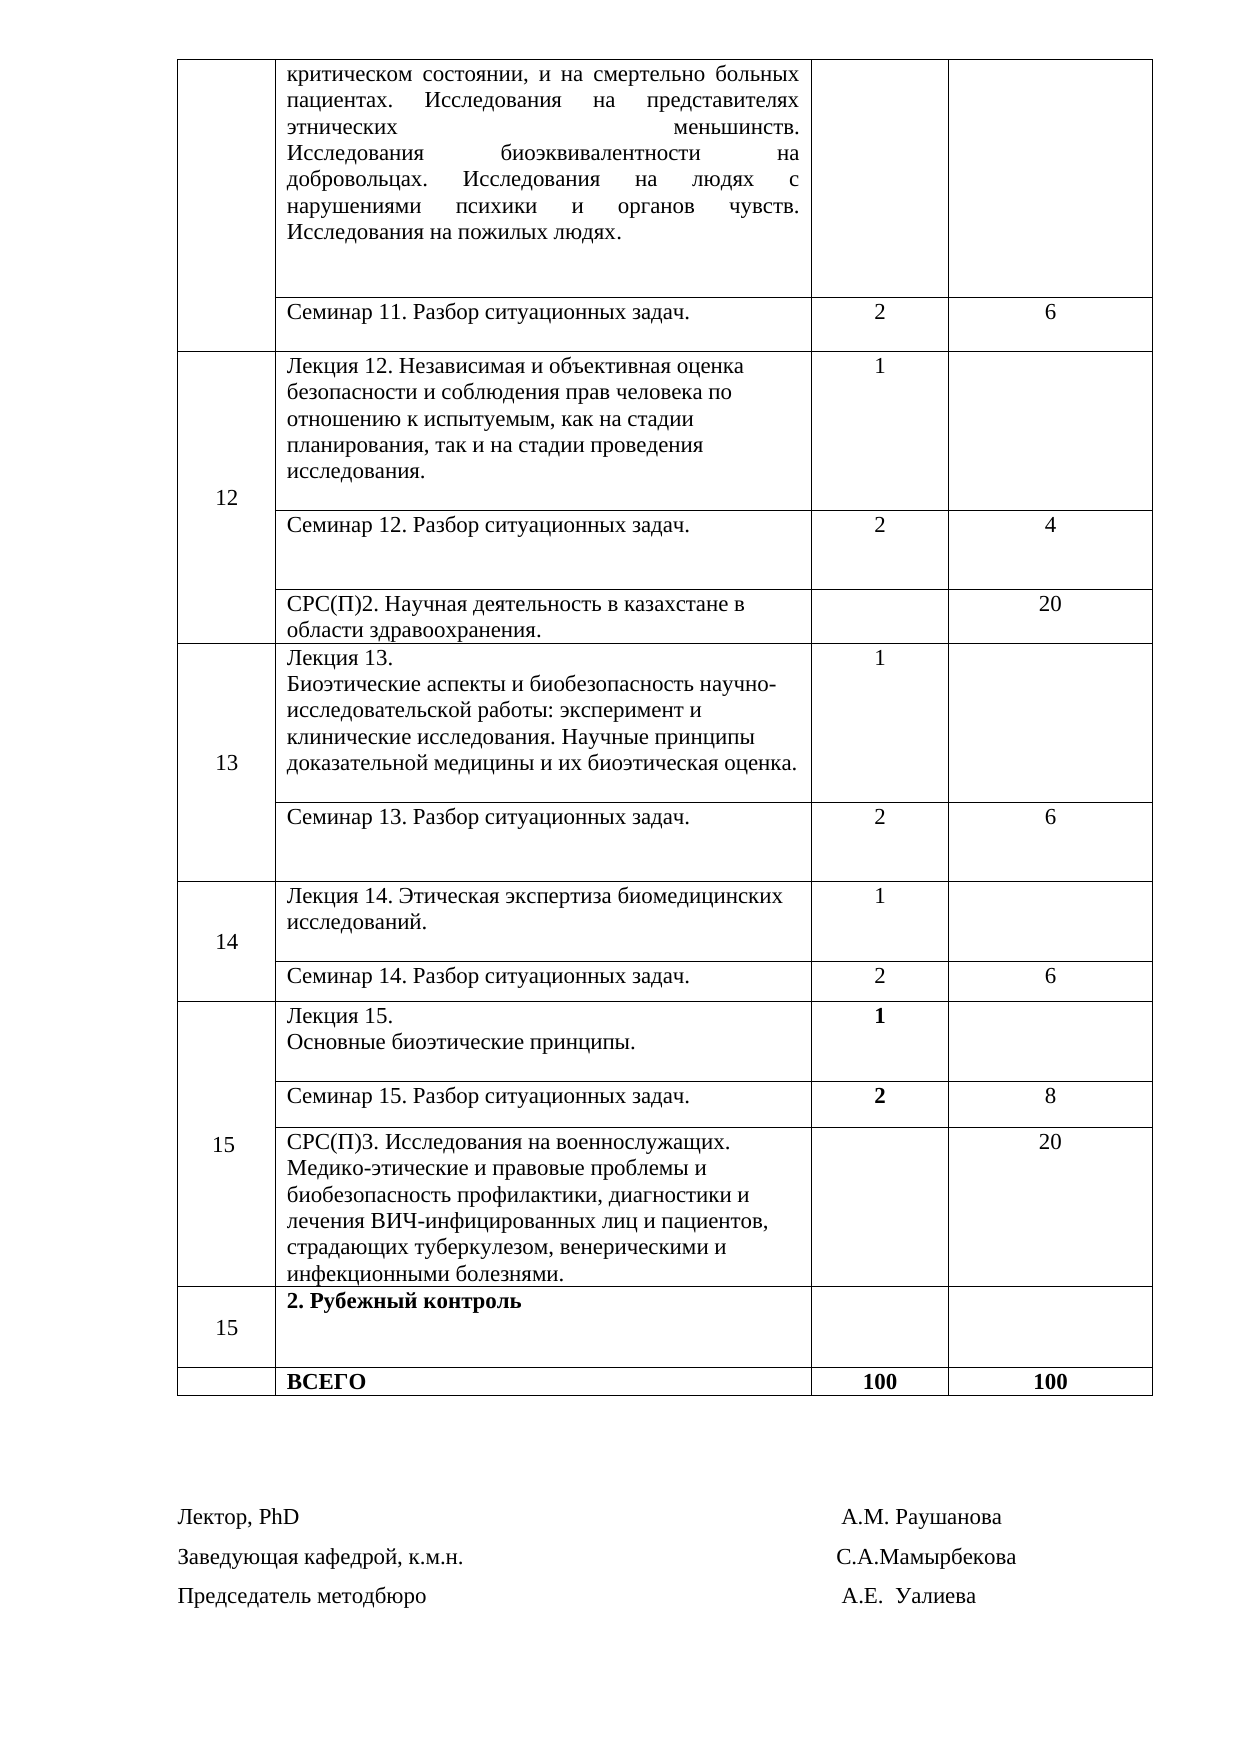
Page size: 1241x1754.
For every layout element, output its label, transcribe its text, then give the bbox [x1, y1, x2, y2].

table_cell [949, 1002, 1152, 1081]
table_cell [812, 1128, 948, 1286]
table_cell 6 [949, 298, 1152, 351]
table_cell 2 [812, 298, 948, 351]
table_cell Лекция 15. Основные биоэтические принципы. [276, 1002, 811, 1081]
table_cell 4 [949, 511, 1152, 589]
table_cell 1 [812, 1002, 948, 1081]
table_cell Семинар 12. Разбор ситуационных задач. [276, 511, 811, 589]
table_cell 6 [949, 962, 1152, 1001]
table_cell 20 [949, 590, 1152, 643]
table_cell 6 [949, 803, 1152, 881]
table_cell Семинар 11. Разбор ситуационных задач. [276, 298, 811, 351]
table_cell 15 [178, 1002, 275, 1286]
table_cell [812, 590, 948, 643]
table_cell 13 [178, 644, 275, 881]
table_cell 1 [812, 644, 948, 802]
table_cell 100 [812, 1368, 948, 1394]
table_cell 2 [812, 962, 948, 1001]
table_cell [949, 882, 1152, 961]
table_cell Лекция 12. Независимая и объективная оценка безопасности и соблюдения прав человека по отношению к испытуемым, как на стадии планирования, так и на стадии проведения исследования. [276, 352, 811, 510]
text Заведующая кафедрой, к.м.н. С.А.Мамырбекова [177, 1543, 1152, 1569]
table_cell 100 [949, 1368, 1152, 1394]
table_cell Лекция 13. Биоэтические аспекты и биобезопасность научно-исследовательской работы: эксперимент и клинические исследования. Научные принципы доказательной медицины и их биоэтическая оценка. [276, 644, 811, 802]
table_cell [949, 60, 1152, 297]
table_cell 1 [812, 352, 948, 510]
table_cell 20 [949, 1128, 1152, 1286]
table_cell 2. Рубежный контроль [276, 1287, 811, 1367]
table_cell [178, 1368, 275, 1394]
table_cell 1 [812, 882, 948, 961]
table_cell Лекция 14. Этическая экспертиза биомедицинских исследований. [276, 882, 811, 961]
table_cell 2 [812, 803, 948, 881]
table_cell Семинар 13. Разбор ситуационных задач. [276, 803, 811, 881]
table_cell 1 [812, 60, 948, 297]
table_cell 2 [812, 511, 948, 589]
table_cell [949, 352, 1152, 510]
table_cell 14 [178, 882, 275, 1001]
table_cell ВСЕГО [276, 1368, 811, 1394]
table_cell СРС(П)3. Исследования на военнослужащих. Медико-этические и правовые проблемы и биобезопасность профилактики, диагностики и лечения ВИЧ-инфицированных лиц и пациентов, страдающих туберкулезом, венерическими и инфекционными болезнями. [276, 1128, 811, 1286]
table_cell СРС(П)2. Научная деятельность в казахстане в области здравоохранения. [276, 590, 811, 643]
table_cell [812, 1287, 948, 1367]
table_cell Семинар 14. Разбор ситуационных задач. [276, 962, 811, 1001]
text Лектор, PhD А.М. Раушанова [177, 1503, 1152, 1530]
table_cell 15 [178, 1287, 275, 1367]
table_cell [949, 1287, 1152, 1367]
table_cell 12 [178, 352, 275, 643]
table_cell [949, 644, 1152, 802]
table_cell 11 [178, 60, 275, 351]
table_cell 2 [812, 1082, 948, 1127]
text Председатель методбюро А.Е. Уалиева [177, 1582, 1152, 1609]
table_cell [276, 60, 811, 297]
table_cell 8 [949, 1082, 1152, 1127]
table_cell Семинар 15. Разбор ситуационных задач. [276, 1082, 811, 1127]
